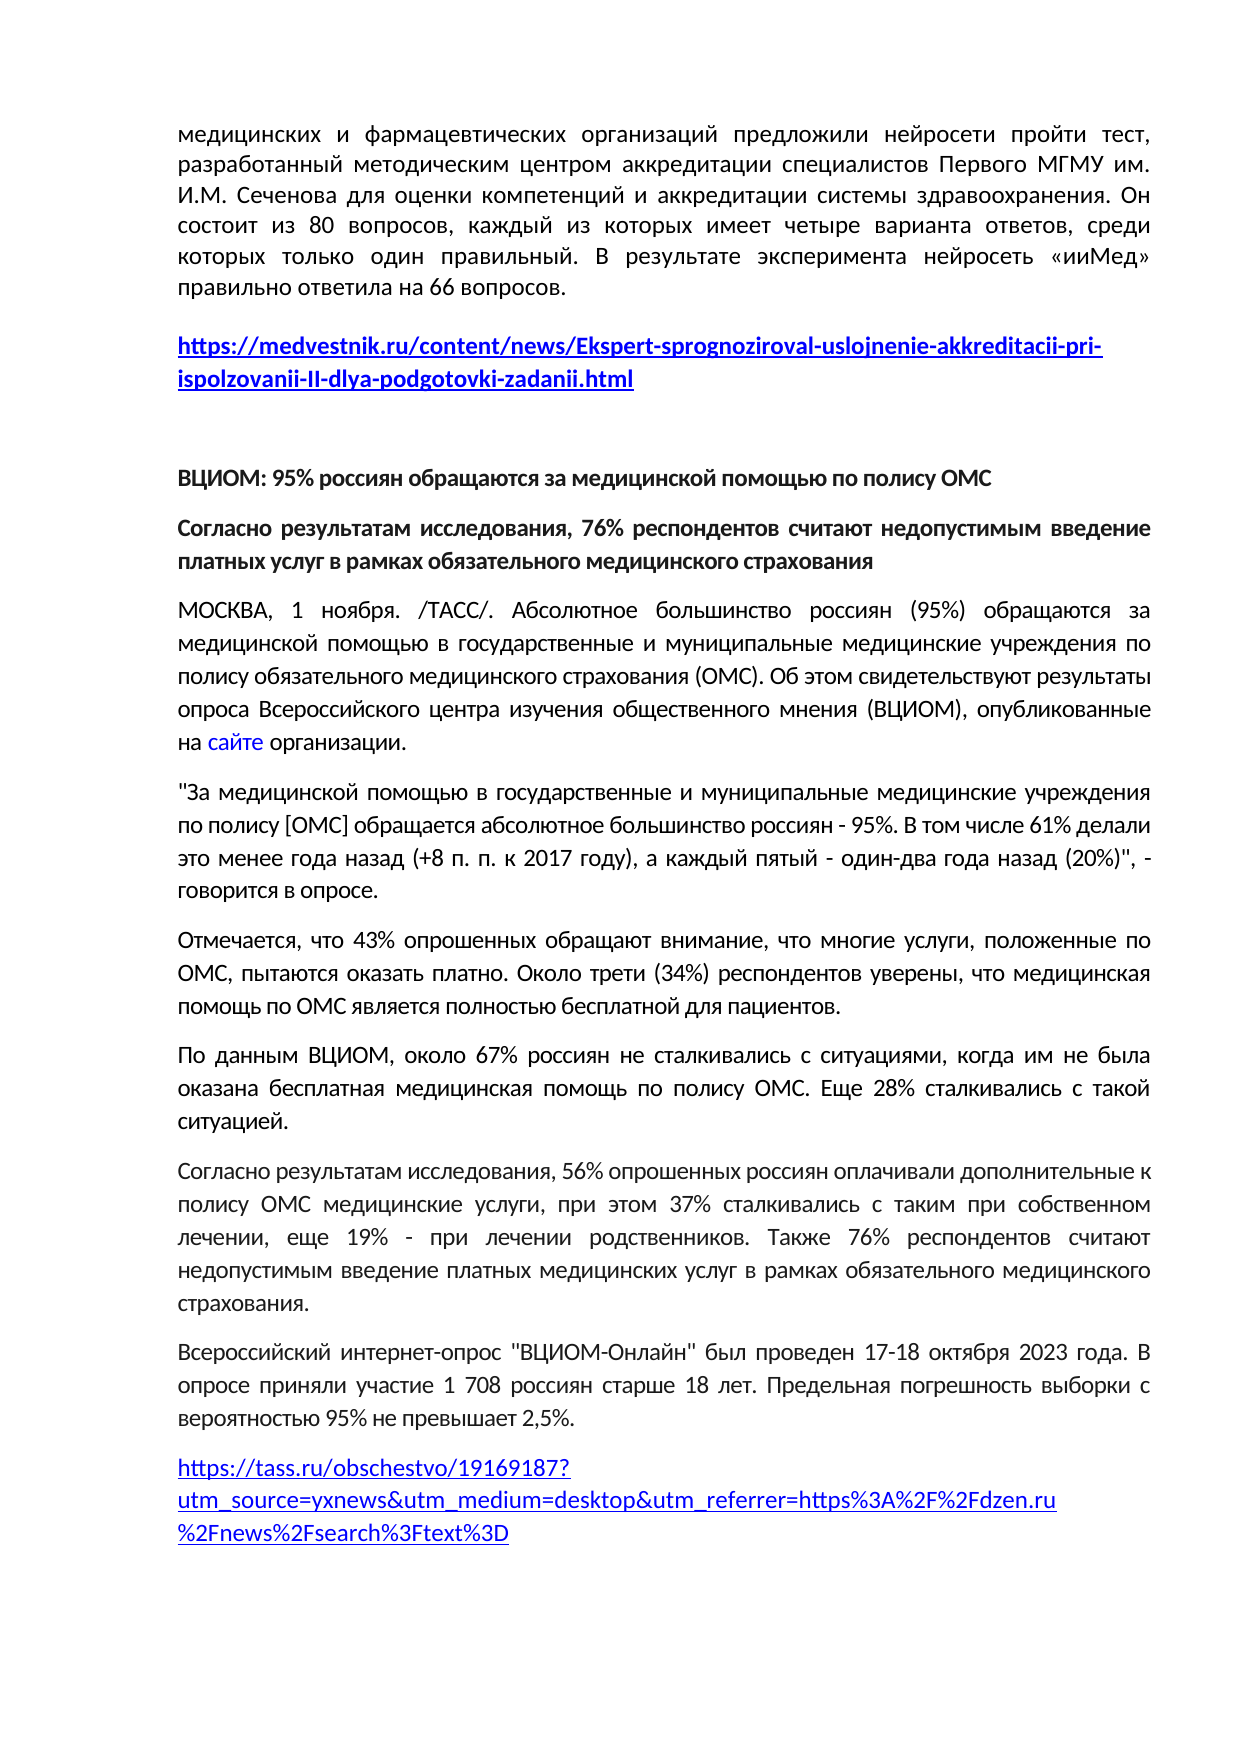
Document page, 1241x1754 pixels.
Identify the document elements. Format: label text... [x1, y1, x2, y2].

text Всероссийский интернет-опрос "ВЦИОМ-Онлайн" был проведен 17-18 октября 2023 года. В опросе приняли участие 1 708 россиян старше 18 лет. Предельная погрешность выборки с вероятностью 95% не превышает 2,5%. [177, 1336, 1152, 1433]
text МОСКВА, 1 ноября. /ТАСС/. Абсолютное большинство россиян (95%) обращаются за медицинской помощью в государственные и муниципальные медицинские учреждения по полису обязательного медицинского страхования (ОМС). Об этом свидетельствуют результаты опроса Всероссийского центра изучения общественного мнения (ВЦИОМ), опубликованные на сайте организации. [177, 594, 1152, 757]
text По данным ВЦИОМ, около 67% россиян не сталкивались с ситуациями, когда им не была оказана бесплатная медицинская помощь по полису ОМС. Еще 28% сталкивались с такой ситуацией. [177, 1039, 1152, 1136]
text ВЦИОМ: 95% россиян обращаются за медицинской помощью по полису ОМС [177, 462, 1152, 493]
text Согласно результатам исследования, 56% опрошенных россиян оплачивали дополнительные к полису ОМС медицинские услуги, при этом 37% сталкивались с таким при собственном лечении, еще 19% - при лечении родственников. Также 76% респондентов считают недопустимым введение платных медицинских услуг в рамках обязательного медицинского страхования. [177, 1155, 1152, 1317]
text "За медицинской помощью в государственные и муниципальные медицинские учреждения по полису [ОМС] обращается абсолютное большинство россиян - 95%. В том числе 61% делали это менее года назад (+8 п. п. к 2017 году), а каждый пятый - один-два года назад (20%)", - говорится в опросе. [177, 776, 1152, 905]
text https://medvestnik.ru/content/news/Ekspert-sprognoziroval-uslojnenie-akkreditacii-pri-ispolzovanii-II-dlya-podgotovki-zadanii.html [177, 330, 1152, 394]
text https://tass.ru/obschestvo/19169187?utm_source=yxnews&utm_medium=desktop&utm_referrer=https%3A%2F%2Fdzen.ru%2Fnews%2Fsearch%3Ftext%3D [177, 1452, 1152, 1548]
text Согласно результатам исследования, 76% респондентов считают недопустимым введение платных услуг в рамках обязательного медицинского страхования [177, 512, 1152, 576]
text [177, 118, 1152, 301]
text Отмечается, что 43% опрошенных обращают внимание, что многие услуги, положенные по ОМС, пытаются оказать платно. Около трети (34%) респондентов уверены, что медицинская помощь по ОМС является полностью бесплатной для пациентов. [177, 924, 1152, 1021]
